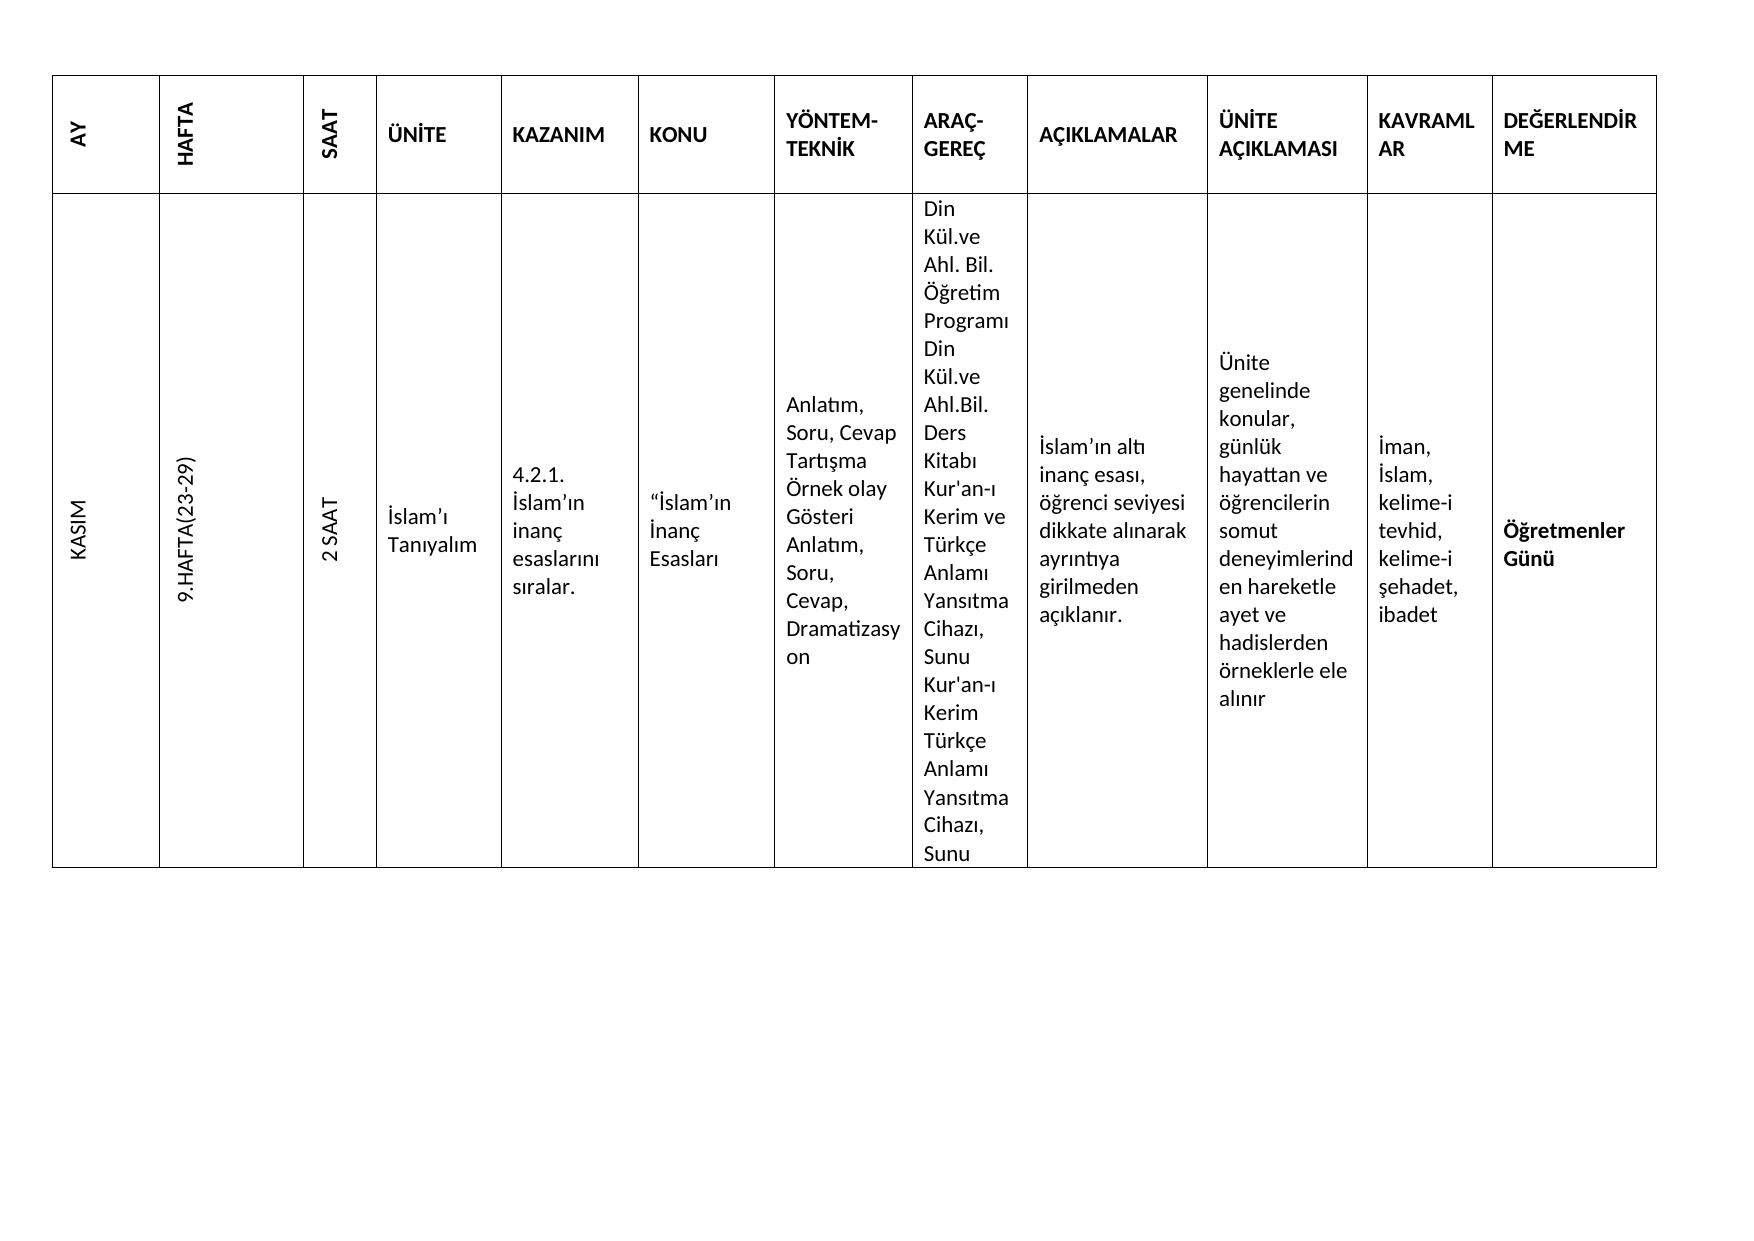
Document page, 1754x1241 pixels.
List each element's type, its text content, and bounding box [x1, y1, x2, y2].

table_cell KASIM [53, 194, 159, 867]
table_cell 4.2.1. İslam’ın inanç esaslarını sıralar. [502, 194, 638, 867]
table_header YÖNTEM-TEKNİK [775, 76, 912, 193]
table_cell Anlatım, Soru, Cevap Tartışma Örnek olay Gösteri Anlatım, Soru, Cevap, Dramatizasyon [775, 194, 912, 867]
table_cell Öğretmenler Günü [1493, 194, 1656, 867]
table_header KONU [639, 76, 774, 193]
table_header HAFTA [160, 76, 303, 193]
table_header AY [53, 76, 159, 193]
table_cell İslam’ı Tanıyalım [377, 194, 501, 867]
table_header ARAÇ-GEREÇ [913, 76, 1027, 193]
table_cell İslam’ın altı inanç esası, öğrenci seviyesi dikkate alınarak ayrıntıya girilmeden açıklanır. [1028, 194, 1207, 867]
table_cell Ünite genelinde konular, günlük hayattan ve öğrencilerin somut deneyimlerinden hareketle ayet ve hadislerden örneklerle ele alınır [1208, 194, 1367, 867]
table_header KAVRAMLAR [1368, 76, 1492, 193]
table_header KAZANIM [502, 76, 638, 193]
table_header SAAT [304, 76, 376, 193]
table_cell İman, İslam, kelime-i tevhid, kelime-i şehadet, ibadet [1368, 194, 1492, 867]
table_header AÇIKLAMALAR [1028, 76, 1207, 193]
table_cell 2 SAAT [304, 194, 376, 867]
table_header ÜNİTE AÇIKLAMASI [1208, 76, 1367, 193]
table_cell Din Kül.ve Ahl. Bil. Öğretim Programı Din Kül.ve Ahl.Bil. Ders Kitabı Kur'an-ı Kerim ve Türkçe Anlamı Yansıtma Cihazı, Sunu Kur'an-ı Kerim Türkçe Anlamı Yansıtma Cihazı, Sunu [913, 194, 1027, 867]
table_header ÜNİTE [377, 76, 501, 193]
table_header DEĞERLENDİRME [1493, 76, 1656, 193]
table_cell 9.HAFTA(23-29) [160, 194, 303, 867]
table_cell “İslam’ın İnanç Esasları [639, 194, 774, 867]
